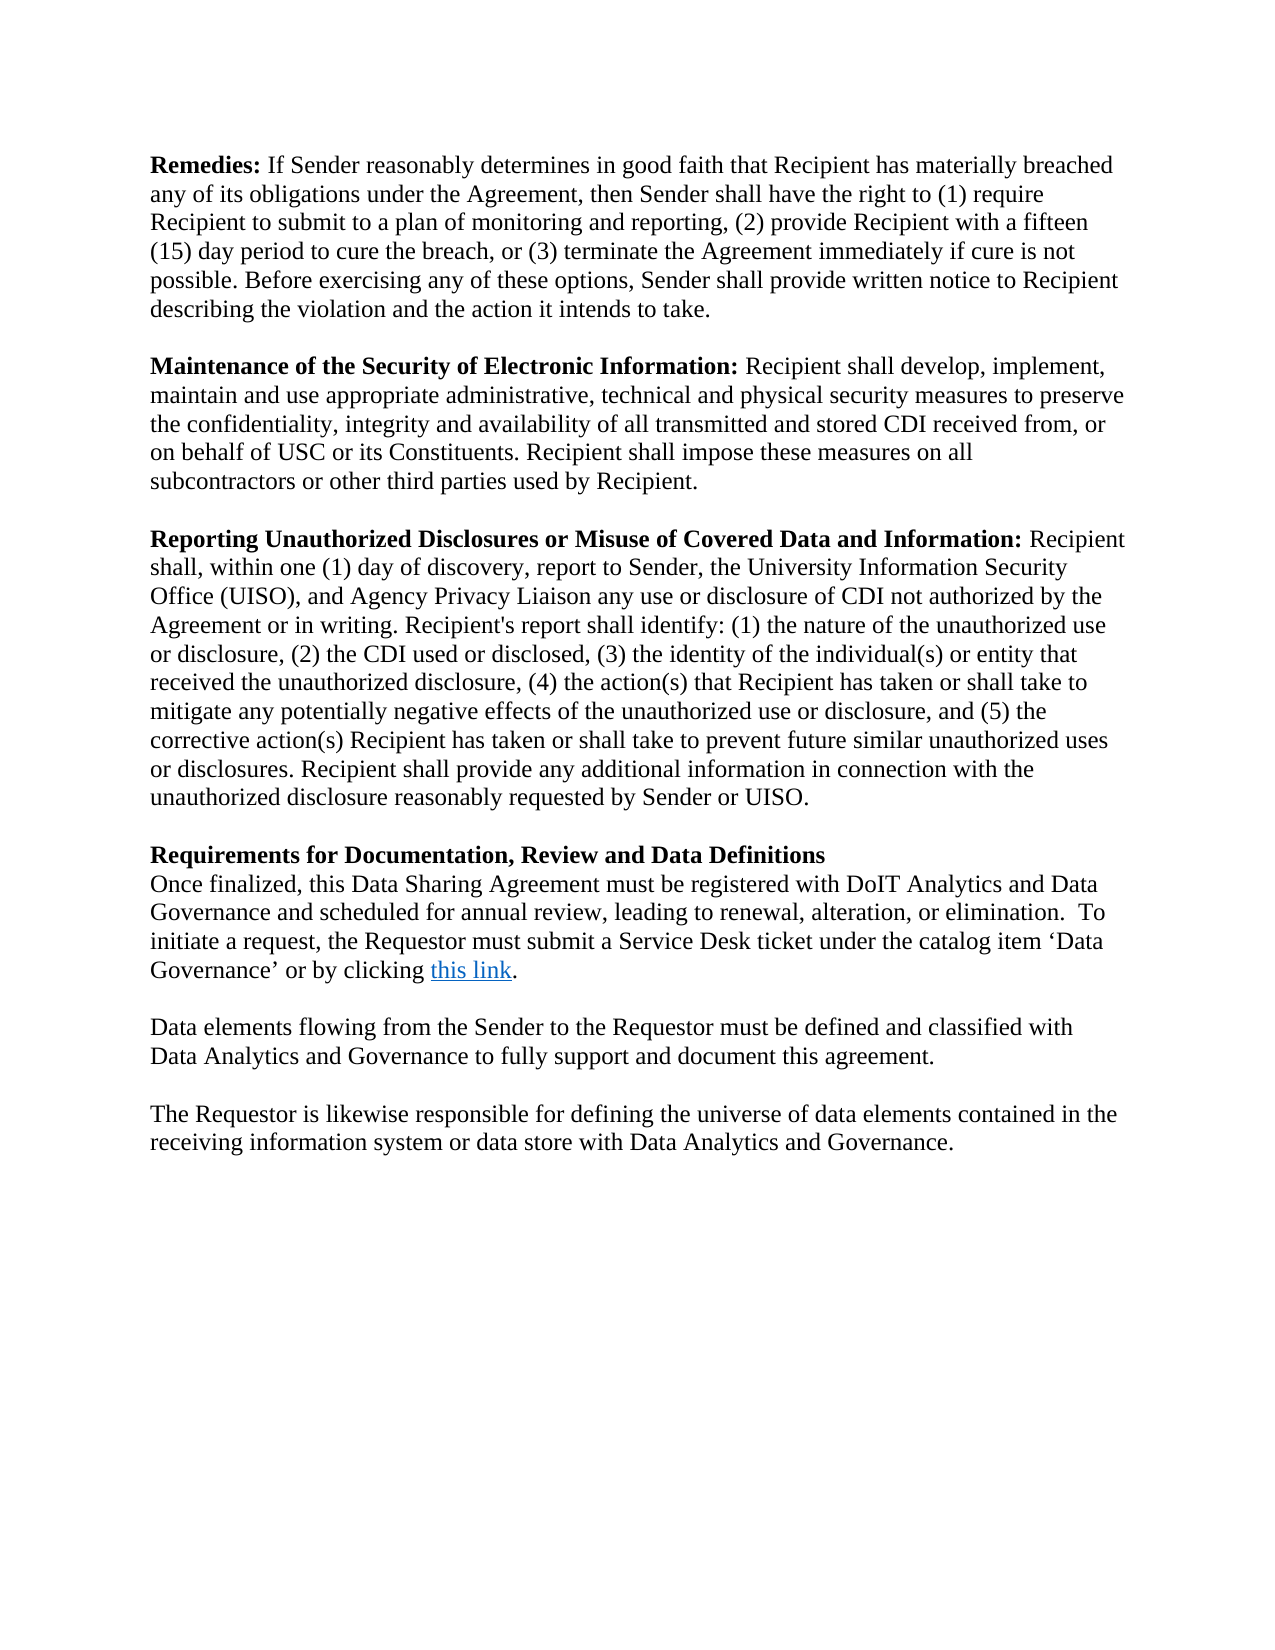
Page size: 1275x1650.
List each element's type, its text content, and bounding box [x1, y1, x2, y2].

text Maintenance of the Security of Electronic Information: Recipient shall develop, implement, maintain and use appropriate administrative, technical and physical security measures to preserve the confidentiality, integrity and availability of all transmitted and stored CDI received from, or on behalf of USC or its Constituents. Recipient shall impose these measures on all subcontractors or other third parties used by Recipient. [150, 351, 1125, 495]
text Once finalized, this Data Sharing Agreement must be registered with DoIT Analytics and Data Governance and scheduled for annual review, leading to renewal, alteration, or elimination. To initiate a request, the Requestor must submit a Service Desk ticket under the catalog item ‘Data Governance’ or by clicking this link. [150, 869, 1125, 984]
text The Requestor is likewise responsible for defining the universe of data elements contained in the receiving information system or data store with Data Analytics and Governance. [150, 1099, 1125, 1156]
text Requirements for Documentation, Review and Data Definitions [150, 840, 1125, 869]
text Reporting Unauthorized Disclosures or Misuse of Covered Data and Information: Recipient shall, within one (1) day of discovery, report to Sender, the University Information Security Office (UISO), and Agency Privacy Liaison any use or disclosure of CDI not authorized by the Agreement or in writing. Recipient's report shall identify: (1) the nature of the unauthorized use or disclosure, (2) the CDI used or disclosed, (3) the identity of the individual(s) or entity that received the unauthorized disclosure, (4) the action(s) that Recipient has taken or shall take to mitigate any potentially negative effects of the unauthorized use or disclosure, and (5) the corrective action(s) Recipient has taken or shall take to prevent future similar unauthorized uses or disclosures. Recipient shall provide any additional information in connection with the unauthorized disclosure reasonably requested by Sender or UISO. [150, 524, 1125, 811]
text Data elements flowing from the Sender to the Requestor must be defined and classified with Data Analytics and Governance to fully support and document this agreement. [150, 1012, 1125, 1070]
text Remedies: If Sender reasonably determines in good faith that Recipient has materially breached any of its obligations under the Agreement, then Sender shall have the right to (1) require Recipient to submit to a plan of monitoring and reporting, (2) provide Recipient with a fifteen (15) day period to cure the breach, or (3) terminate the Agreement immediately if cure is not possible. Before exercising any of these options, Sender shall provide written notice to Recipient describing the violation and the action it intends to take. [150, 150, 1125, 322]
